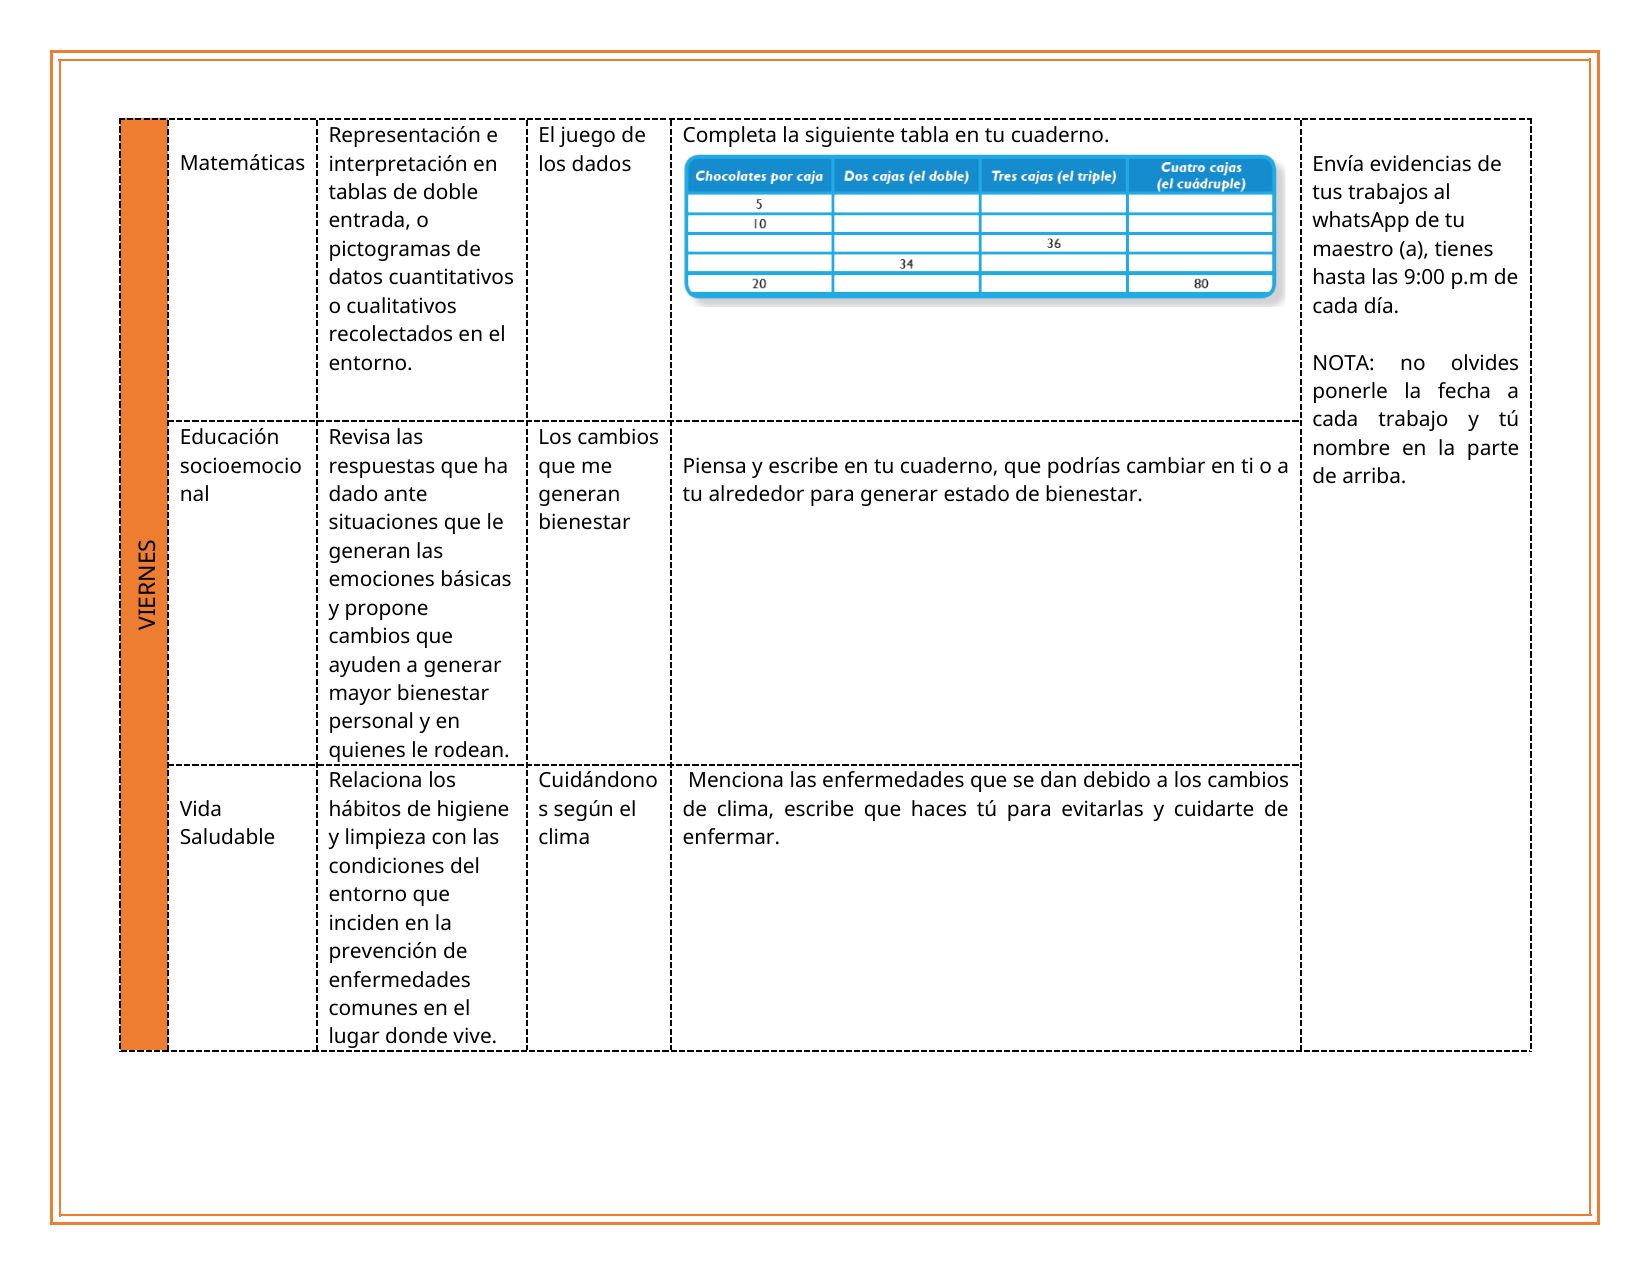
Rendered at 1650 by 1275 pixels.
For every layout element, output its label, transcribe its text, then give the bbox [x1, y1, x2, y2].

table_cell Cuidándonos según el clima [527, 764, 671, 1050]
table_cell El juego de los dados [527, 118, 671, 420]
table_cell Matemáticas [168, 118, 317, 420]
table_cell Representación e interpretación en tablas de doble entrada, o pictogramas de datos cuantitativos o cualitativos recolectados en el entorno. [317, 118, 527, 420]
table_cell Relaciona los hábitos de higiene y limpieza con las condiciones del entorno que inciden en la prevención de enfermedades comunes en el lugar donde vive. [317, 764, 527, 1050]
table_cell VIERNES [120, 118, 168, 1050]
table_cell Completa la siguiente tabla en tu cuaderno. [671, 118, 1301, 420]
table_cell Piensa y escribe en tu cuaderno, que podrías cambiar en ti o a tu alrededor para generar estado de bienestar. [671, 420, 1301, 763]
table_cell Los cambios que me generan bienestar [527, 420, 671, 763]
table_cell Revisa las respuestas que ha dado ante situaciones que le generan las emociones básicas y propone cambios que ayuden a generar mayor bienestar personal y en quienes le rodean. [317, 420, 527, 763]
table_cell Educación socioemocional [168, 420, 317, 763]
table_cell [1301, 118, 1531, 1050]
table_cell Menciona las enfermedades que se dan debido a los cambios de clima, escribe que haces tú para evitarlas y cuidarte de enfermar. [671, 764, 1301, 1050]
table_cell Vida Saludable [168, 764, 317, 1050]
